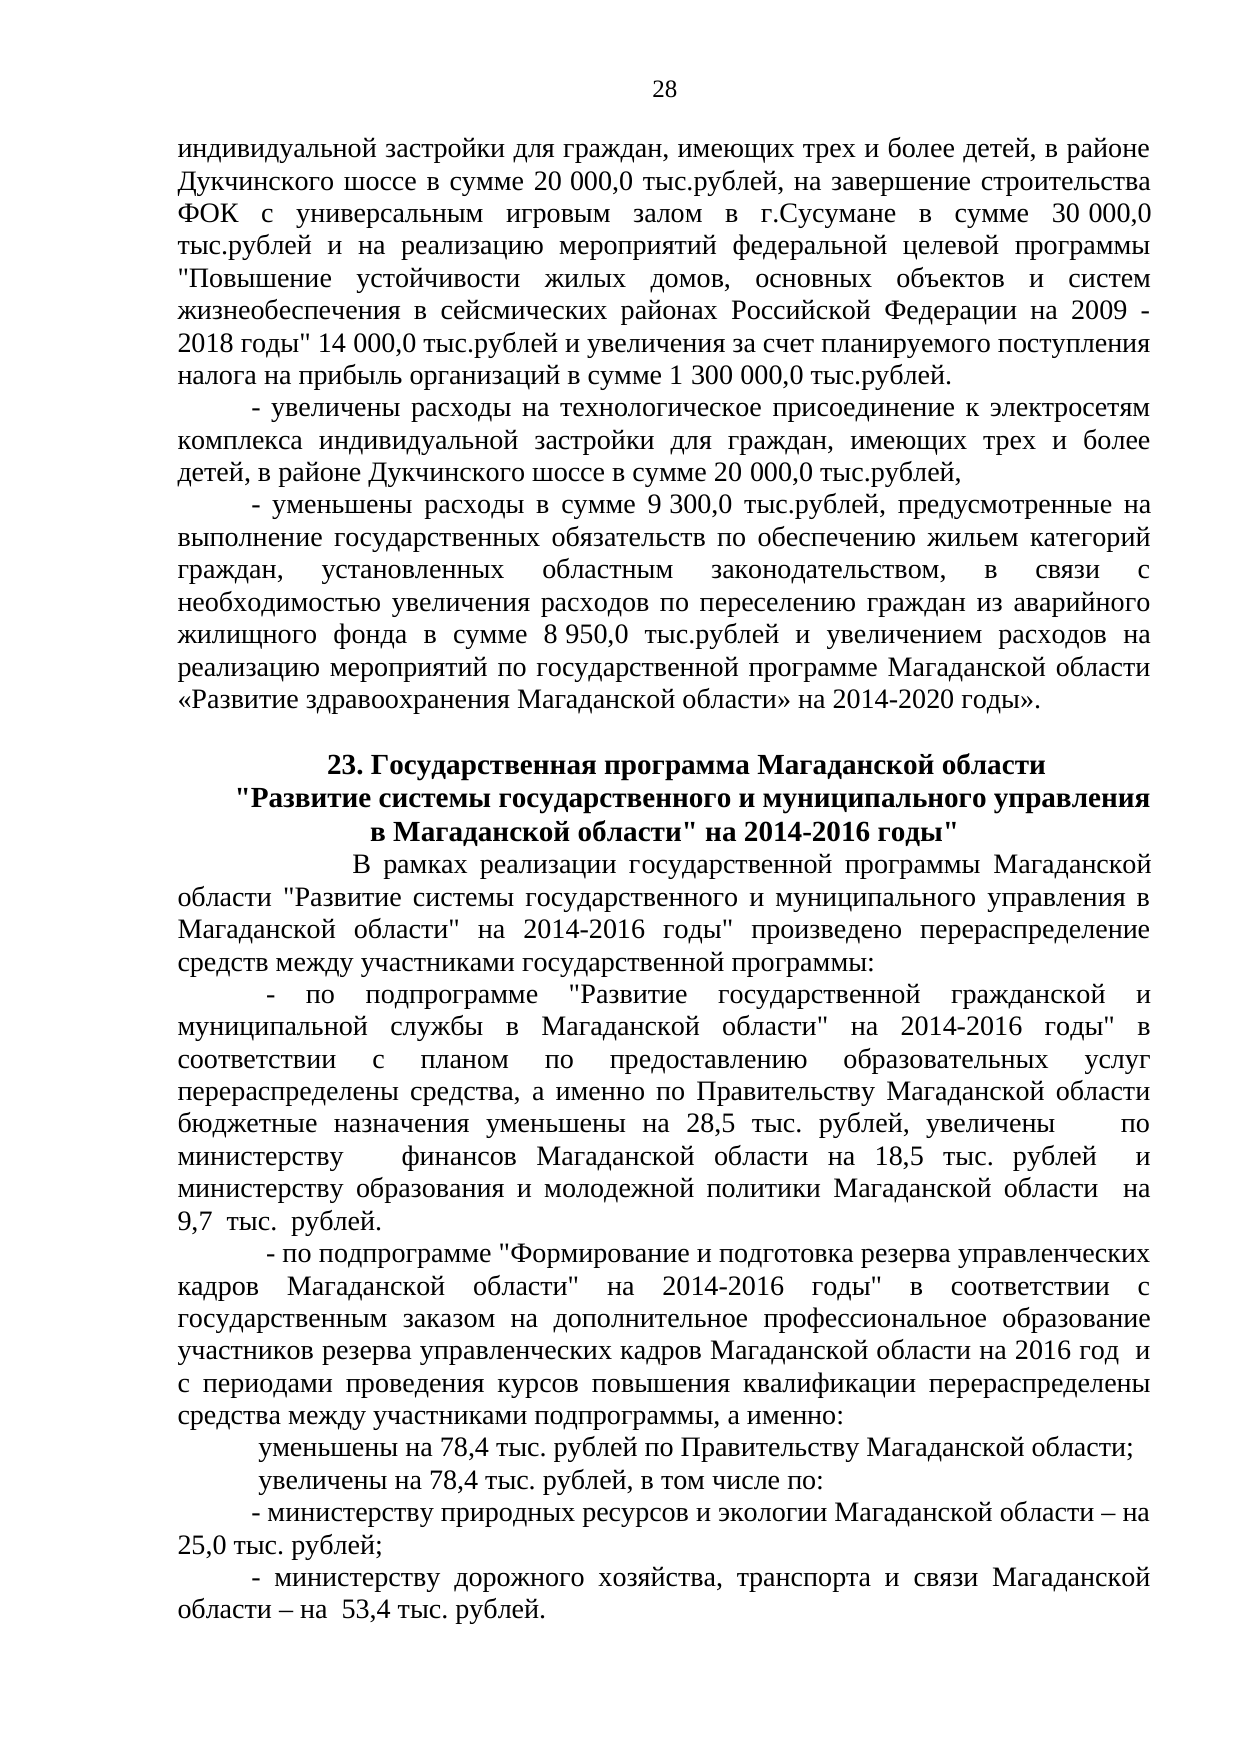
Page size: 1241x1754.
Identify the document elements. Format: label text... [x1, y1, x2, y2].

text В рамках реализации государственной программы Магаданской области "Развитие системы государственного и муниципального управления в Магаданской области" на 2014-2016 годы" произведено перераспределение средств между участниками государственной программы: [177, 847, 1152, 977]
text - по подпрограмме "Развитие государственной гражданской и муниципальной службы в Магаданской области" на 2014-2016 годы" в соответствии с планом по предоставлению образовательных услуг перераспределены средства, а именно по Правительству Магаданской области бюджетные назначения уменьшены на 28,5 тыс. рублей, увеличены по министерству финансов Магаданской области на 18,5 тыс. рублей и министерству образования и молодежной политики Магаданской области на 9,7 тыс. рублей. [177, 977, 1152, 1236]
text "Развитие системы государственного и муниципального управления в Магаданской области" на 2014-2016 годы" [177, 780, 1152, 847]
text - по подпрограмме "Формирование и подготовка резерва управленческих кадров Магаданской области" на 2014-2016 годы" в соответствии с государственным заказом на дополнительное профессиональное образование участников резерва управленческих кадров Магаданской области на 2016 год и с периодами проведения курсов повышения квалификации перераспределены средства между участниками подпрограммы, а именно: [177, 1236, 1152, 1431]
text 23. Государственная программа Магаданской области [177, 747, 1152, 780]
text - уменьшены расходы в сумме 9 300,0 тыс.рублей, предусмотренные на выполнение государственных обязательств по обеспечению жильем категорий граждан, установленных областным законодательством, в связи с необходимостью увеличения расходов по переселению граждан из аварийного жилищного фонда в сумме 8 950,0 тыс.рублей и увеличением расходов на реализацию мероприятий по государственной программе Магаданской области «Развитие здравоохранения Магаданской области» на 2014-2020 годы». [177, 488, 1152, 714]
text - увеличены расходы на технологическое присоединение к электросетям комплекса индивидуальной застройки для граждан, имеющих трех и более детей, в районе Дукчинского шоссе в сумме 20 000,0 тыс.рублей, [177, 390, 1152, 488]
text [177, 131, 1152, 390]
text - министерству дорожного хозяйства, транспорта и связи Магаданской области – на 53,4 тыс. рублей. [177, 1560, 1152, 1625]
text - министерству природных ресурсов и экологии Магаданской области – на 25,0 тыс. рублей; [177, 1495, 1152, 1560]
text уменьшены на 78,4 тыс. рублей по Правительству Магаданской области; [177, 1431, 1152, 1463]
text увеличены на 78,4 тыс. рублей, в том числе по: [177, 1463, 1152, 1495]
